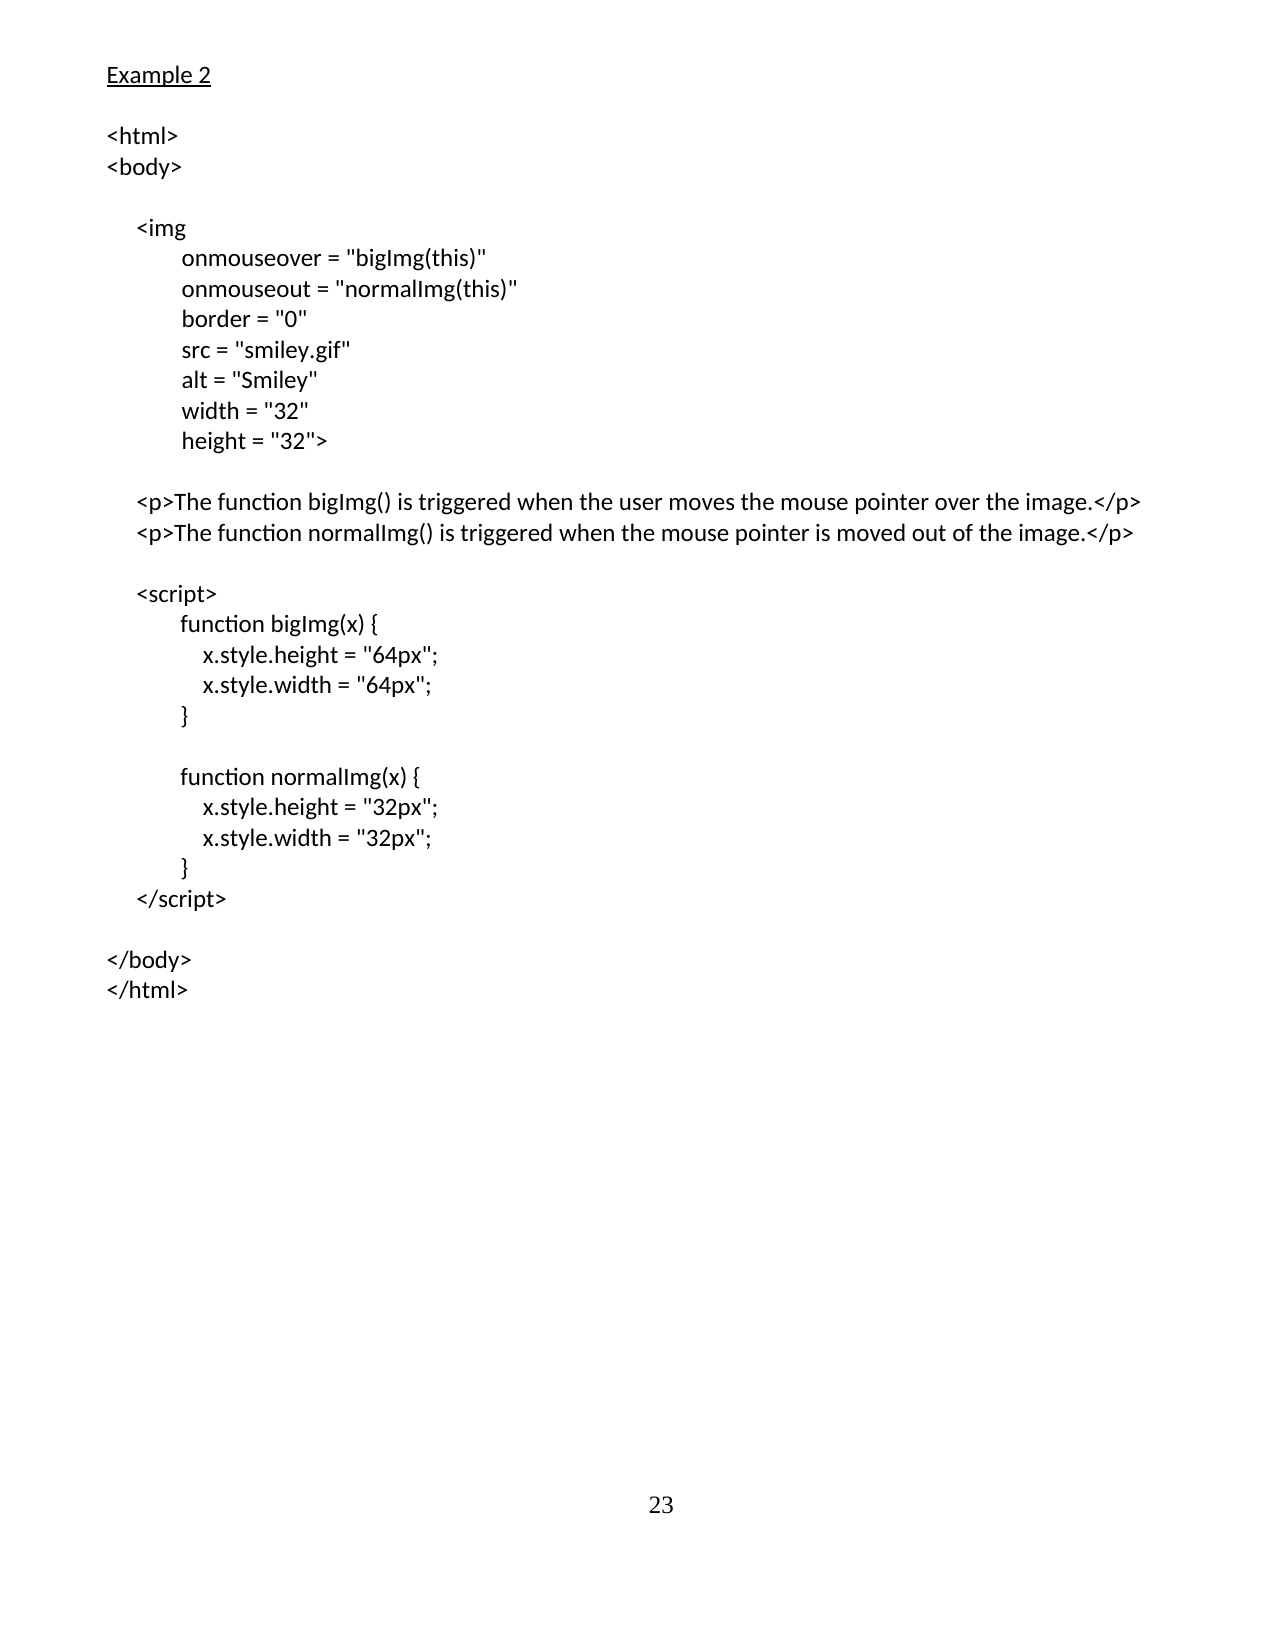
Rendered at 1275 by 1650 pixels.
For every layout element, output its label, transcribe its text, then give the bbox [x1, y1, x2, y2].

text <script> [136, 578, 1216, 608]
text <body> [106, 151, 1216, 181]
text x.style.width = "32px"; [180, 822, 1216, 853]
text <html> [106, 120, 1216, 151]
text x.style.height = "32px"; [180, 792, 1216, 822]
text x.style.height = "64px"; [180, 639, 1216, 669]
text border = "0" [136, 303, 1216, 334]
text <img [136, 212, 1216, 242]
text } [180, 700, 1216, 731]
text alt = "Smiley" [136, 364, 1216, 395]
text width = "32" [136, 395, 1216, 425]
text height = "32"> [136, 425, 1216, 456]
text </html> [106, 975, 1216, 1005]
text </script> [136, 883, 1216, 914]
text onmouseout = "normalImg(this)" [136, 273, 1216, 303]
text Example 2 [106, 59, 1216, 89]
text function bigImg(x) { [180, 608, 1216, 639]
text onmouseover = "bigImg(this)" [136, 242, 1216, 273]
text src = "smiley.gif" [136, 334, 1216, 364]
text <p>The function normalImg() is triggered when the mouse pointer is moved out of the image.</p> [136, 517, 1216, 547]
text function normalImg(x) { [180, 761, 1216, 792]
text <p>The function bigImg() is triggered when the user moves the mouse pointer over the image.</p> [136, 486, 1216, 517]
text } [180, 853, 1216, 883]
text </body> [106, 944, 1216, 975]
text x.style.width = "64px"; [180, 669, 1216, 700]
